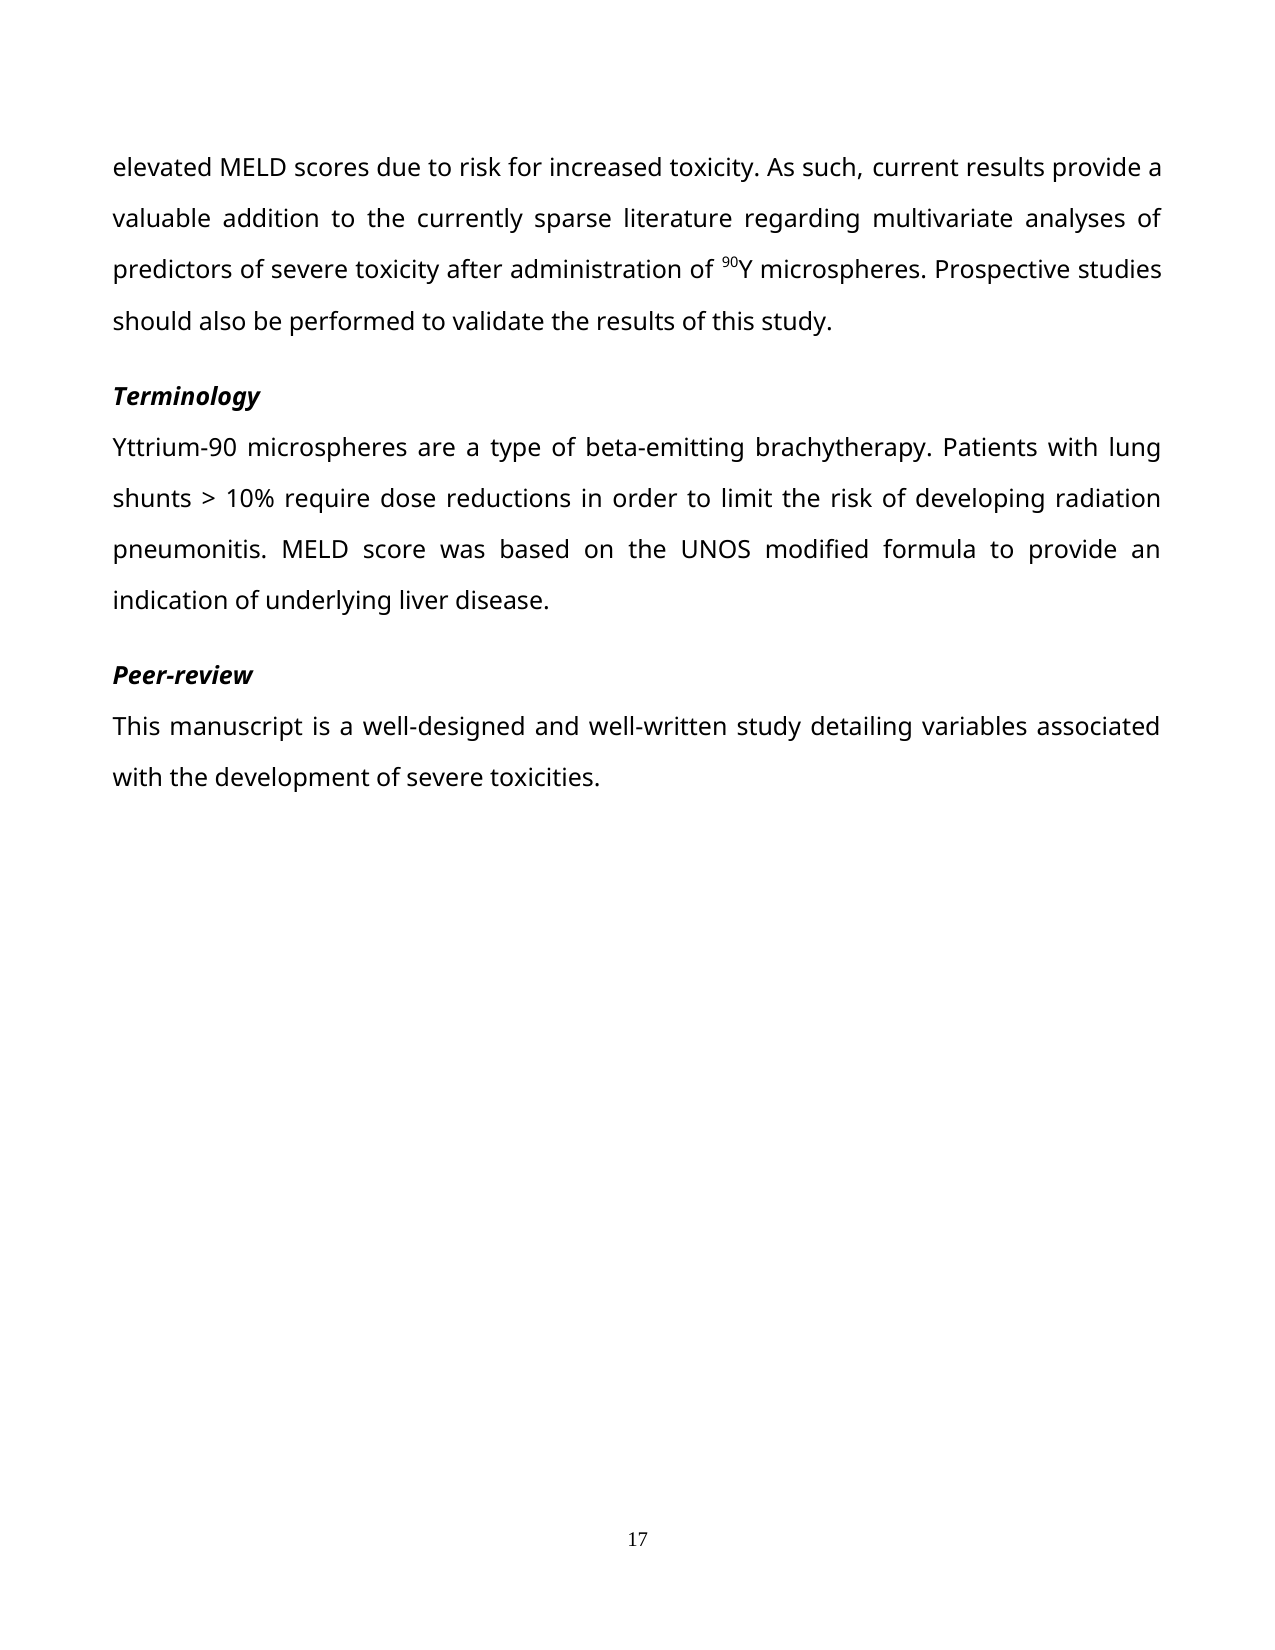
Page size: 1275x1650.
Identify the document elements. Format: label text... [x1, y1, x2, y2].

text Peer-review [112, 657, 1162, 692]
text Yttrium-90 microspheres are a type of beta-emitting brachytherapy. Patients with lung shunts > 10% require dose reductions in order to limit the risk of developing radiation pneumonitis. MELD score was based on the UNOS modified formula to provide an indication of underlying liver disease. [112, 429, 1162, 616]
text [112, 150, 1162, 337]
text Terminology [112, 378, 1162, 412]
text This manuscript is a well-designed and well-written study detailing variables associated with the development of severe toxicities. [112, 708, 1162, 794]
